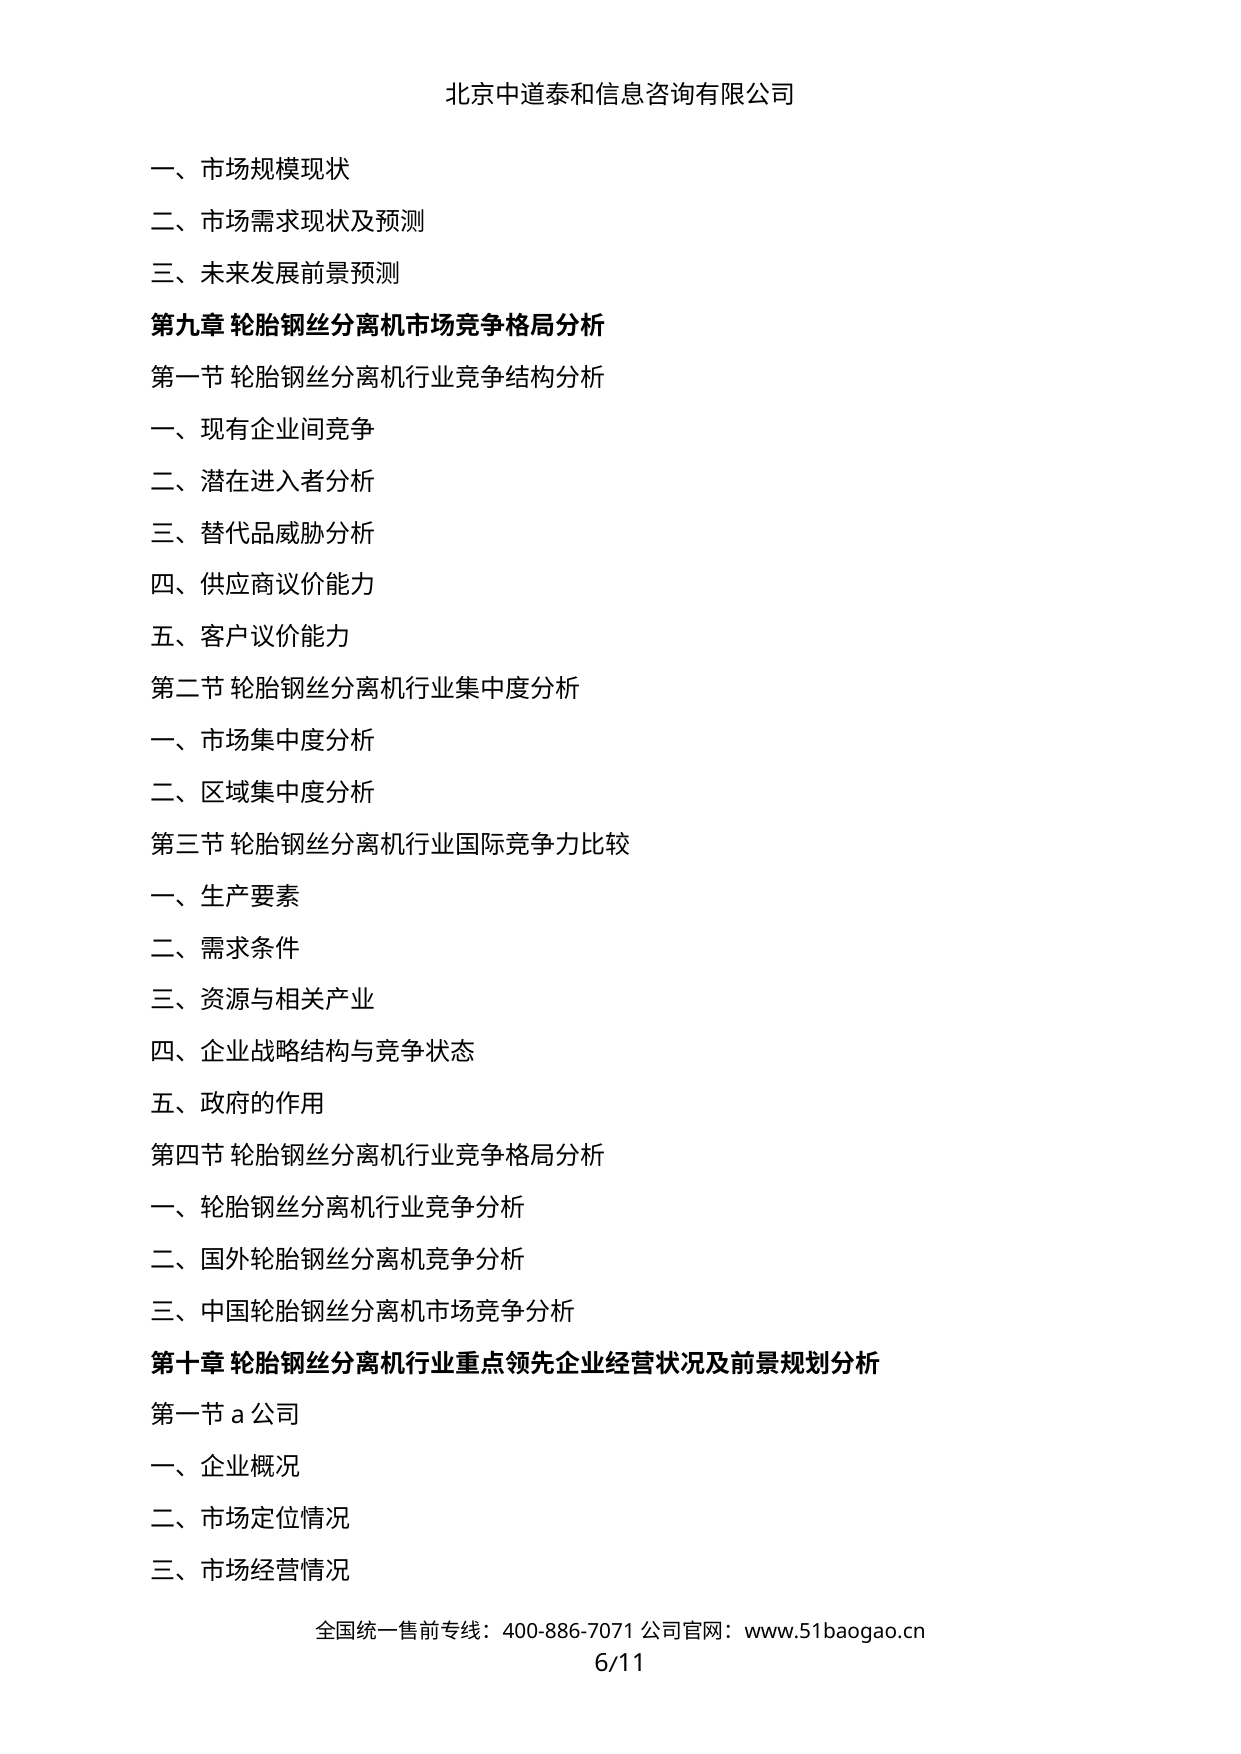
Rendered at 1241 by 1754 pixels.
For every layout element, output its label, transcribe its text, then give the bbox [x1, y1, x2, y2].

text 三、中国轮胎钢丝分离机市场竞争分析 [150, 1291, 1090, 1327]
text 一、企业概况 [150, 1447, 1090, 1483]
text 一、市场规模现状 [150, 150, 1090, 186]
text 五、政府的作用 [150, 1084, 1090, 1120]
text 二、潜在进入者分析 [150, 461, 1090, 497]
text 一、现有企业间竞争 [150, 409, 1090, 446]
text 三、未来发展前景预测 [150, 254, 1090, 290]
text 一、市场集中度分析 [150, 721, 1090, 757]
text 第四节 轮胎钢丝分离机行业竞争格局分析 [150, 1136, 1090, 1172]
text 三、替代品威胁分析 [150, 513, 1090, 549]
text 四、企业战略结构与竞争状态 [150, 1032, 1090, 1068]
text 三、资源与相关产业 [150, 980, 1090, 1016]
text 二、市场定位情况 [150, 1499, 1090, 1535]
text 二、需求条件 [150, 928, 1090, 964]
text 第三节 轮胎钢丝分离机行业国际竞争力比较 [150, 824, 1090, 861]
text 第十章 轮胎钢丝分离机行业重点领先企业经营状况及前景规划分析 [150, 1343, 1090, 1379]
text 二、区域集中度分析 [150, 772, 1090, 809]
text 三、市场经营情况 [150, 1551, 1090, 1587]
text 四、供应商议价能力 [150, 565, 1090, 601]
text 第一节 a公司 [150, 1395, 1090, 1431]
text 第九章 轮胎钢丝分离机市场竞争格局分析 [150, 306, 1090, 342]
text 第二节 轮胎钢丝分离机行业集中度分析 [150, 669, 1090, 705]
text 第一节 轮胎钢丝分离机行业竞争结构分析 [150, 357, 1090, 394]
text 一、轮胎钢丝分离机行业竞争分析 [150, 1187, 1090, 1224]
text 二、市场需求现状及预测 [150, 202, 1090, 238]
text 一、生产要素 [150, 876, 1090, 912]
text 五、客户议价能力 [150, 617, 1090, 653]
text 二、国外轮胎钢丝分离机竞争分析 [150, 1239, 1090, 1276]
